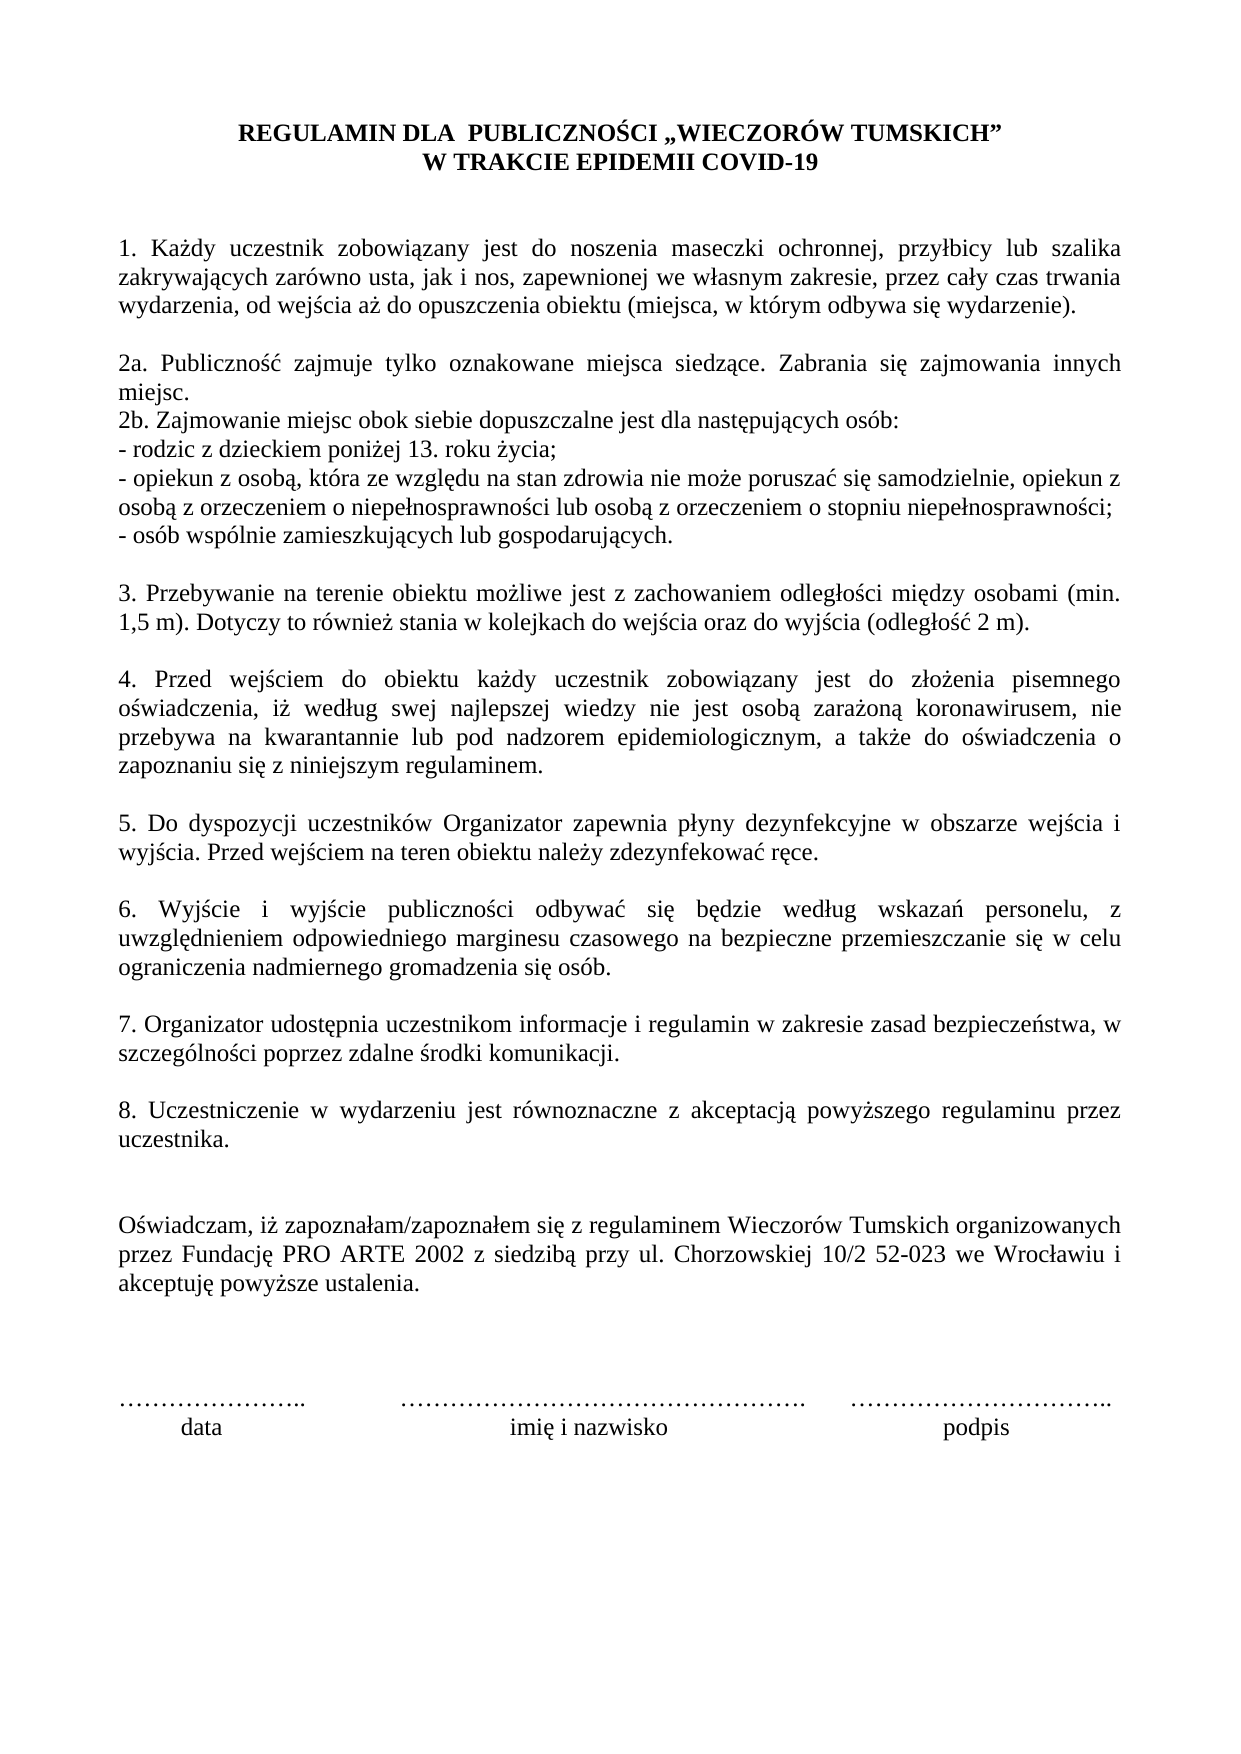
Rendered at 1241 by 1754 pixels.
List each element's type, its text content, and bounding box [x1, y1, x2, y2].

text 6. Wyjście i wyjście publiczności odbywać się będzie według wskazań personelu, z uwzględnieniem odpowiedniego marginesu czasowego na bezpieczne przemieszczanie się w celu ograniczenia nadmiernego gromadzenia się osób. [118, 894, 1122, 981]
text 2a. Publiczność zajmuje tylko oznakowane miejsca siedzące. Zabrania się zajmowania innych miejsc. [118, 348, 1122, 406]
text 7. Organizator udostępnia uczestnikom informacje i regulamin w zakresie zasad bezpieczeństwa, w szczególności poprzez zdalne środki komunikacji. [118, 1009, 1122, 1067]
text data imię i nazwisko podpis [118, 1412, 1122, 1441]
text - rodzic z dzieckiem poniżej 13. roku życia; [118, 434, 1122, 463]
text 3. Przebywanie na terenie obiektu możliwe jest z zachowaniem odległości między osobami (min. 1,5 m). Dotyczy to również stania w kolejkach do wejścia oraz do wyjścia (odległość 2 m). [118, 578, 1122, 636]
text ………………….. …………………………………………. ………………………….. [118, 1383, 1122, 1412]
text REGULAMIN DLA PUBLICZNOŚCI „WIECZORÓW TUMSKICH” [118, 118, 1122, 147]
text 5. Do dyspozycji uczestników Organizator zapewnia płyny dezynfekcyjne w obszarze wejścia i wyjścia. Przed wejściem na teren obiektu należy zdezynfekować ręce. [118, 808, 1122, 866]
text 8. Uczestniczenie w wydarzeniu jest równoznaczne z akceptacją powyższego regulaminu przez uczestnika. [118, 1096, 1122, 1153]
text - osób wspólnie zamieszkujących lub gospodarujących. [118, 521, 1122, 549]
text 4. Przed wejściem do obiektu każdy uczestnik zobowiązany jest do złożenia pisemnego oświadczenia, iż według swej najlepszej wiedzy nie jest osobą zarażoną koronawirusem, nie przebywa na kwarantannie lub pod nadzorem epidemiologicznym, a także do oświadczenia o zapoznaniu się z niniejszym regulaminem. [118, 664, 1122, 779]
text - opiekun z osobą, która ze względu na stan zdrowia nie może poruszać się samodzielnie, opiekun z osobą z orzeczeniem o niepełnosprawności lub osobą z orzeczeniem o stopniu niepełnosprawności; [118, 463, 1122, 521]
text Oświadczam, iż zapoznałam/zapoznałem się z regulaminem Wieczorów Tumskich organizowanych przez Fundację PRO ARTE 2002 z siedzibą przy ul. Chorzowskiej 10/2 52-023 we Wrocławiu i akceptuję powyższe ustalenia. [118, 1211, 1122, 1297]
text W TRAKCIE EPIDEMII COVID-19 [118, 147, 1122, 176]
text 1. Każdy uczestnik zobowiązany jest do noszenia maseczki ochronnej, przyłbicy lub szalika zakrywających zarówno usta, jak i nos, zapewnionej we własnym zakresie, przez cały czas trwania wydarzenia, od wejścia aż do opuszczenia obiektu (miejsca, w którym odbywa się wydarzenie). [118, 233, 1122, 319]
text 2b. Zajmowanie miejsc obok siebie dopuszczalne jest dla następujących osób: [118, 406, 1122, 434]
